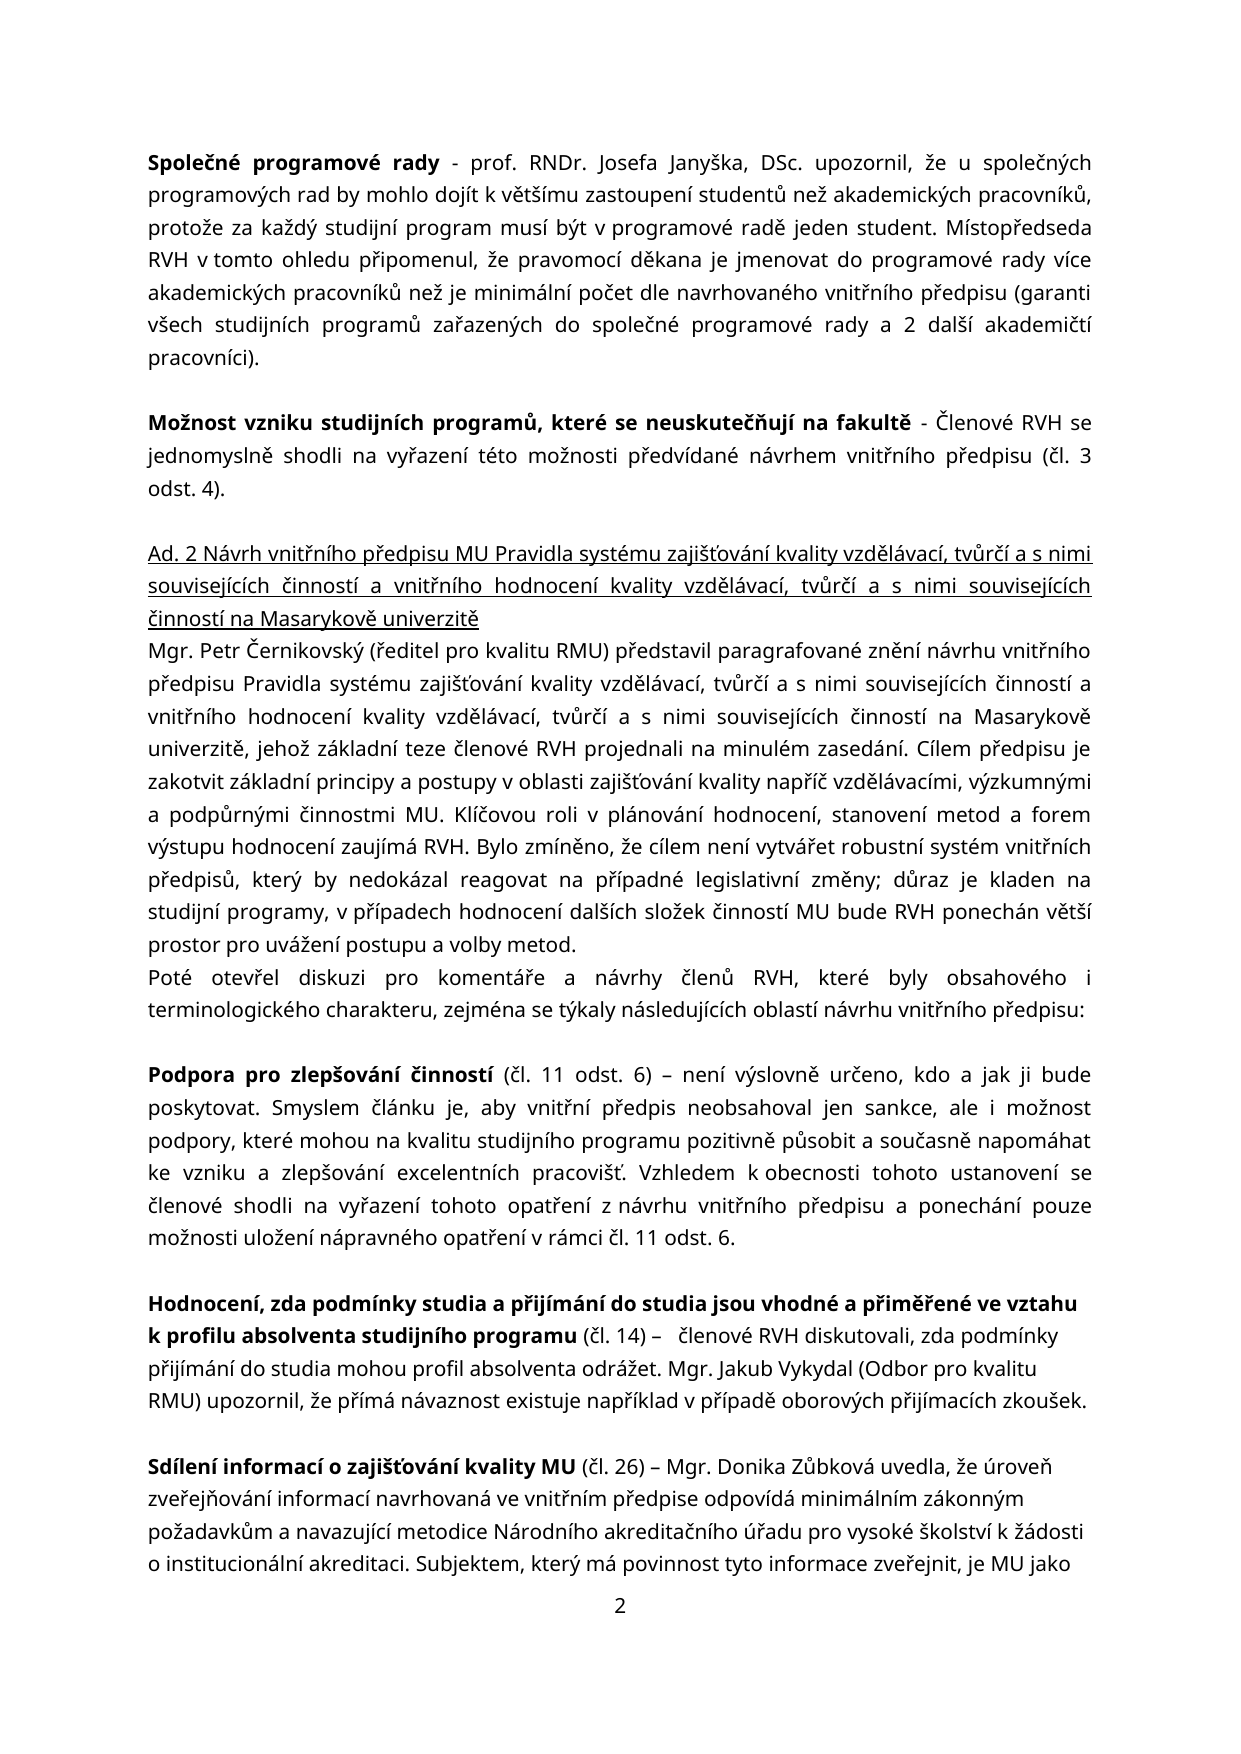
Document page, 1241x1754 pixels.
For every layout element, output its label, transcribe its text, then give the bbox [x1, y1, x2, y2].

text Mgr. Petr Černikovský (ředitel pro kvalitu RMU) představil paragrafované znění návrhu vnitřního předpisu Pravidla systému zajišťování kvality vzdělávací, tvůrčí a s nimi souvisejících činností a vnitřního hodnocení kvality vzdělávací, tvůrčí a s nimi souvisejících činností na Masarykově univerzitě, jehož základní teze členové RVH projednali na minulém zasedání. Cílem předpisu je zakotvit základní principy a postupy v oblasti zajišťování kvality napříč vzdělávacími, výzkumnými a podpůrnými činnostmi MU. Klíčovou roli v plánování hodnocení, stanovení metod a forem výstupu hodnocení zaujímá RVH. Bylo zmíněno, že cílem není vytvářet robustní systém vnitřních předpisů, který by nedokázal reagovat na případné legislativní změny; důraz je kladen na studijní programy, v případech hodnocení dalších složek činností MU bude RVH ponechán větší prostor pro uvážení postupu a volby metod. [148, 637, 1093, 958]
text Hodnocení, zda podmínky studia a přijímání do studia jsou vhodné a přiměřené ve vztahu k profilu absolventa studijního programu (čl. 14) – členové RVH diskutovali, zda podmínky přijímání do studia mohou profil absolventa odrážet. Mgr. Jakub Vykydal (Odbor pro kvalitu RMU) upozornil, že přímá návaznost existuje například v případě oborových přijímacích zkoušek. [148, 1289, 1093, 1415]
text Podpora pro zlepšování činností (čl. 11 odst. 6) – není výslovně určeno, kdo a jak ji bude poskytovat. Smyslem článku je, aby vnitřní předpis neobsahoval jen sankce, ale i možnost podpory, které mohou na kvalitu studijního programu pozitivně působit a současně napomáhat ke vzniku a zlepšování excelentních pracovišť. Vzhledem k obecnosti tohoto ustanovení se členové shodli na vyřazení tohoto opatření z návrhu vnitřního předpisu a ponechání pouze možnosti uložení nápravného opatření v rámci čl. 11 odst. 6. [148, 1061, 1093, 1252]
text Poté otevřel diskuzi pro komentáře a návrhy členů RVH, které byly obsahového i terminologického charakteru, zejména se týkaly následujících oblastí návrhu vnitřního předpisu: [148, 963, 1093, 1024]
text Ad. 2 Návrh vnitřního předpisu MU Pravidla systému zajišťování kvality vzdělávací, tvůrčí a s nimi souvisejících činností a vnitřního hodnocení kvality vzdělávací, tvůrčí a s nimi souvisejících činností na Masarykově univerzitě [148, 564, 1093, 632]
text Ad. 2 Návrh vnitřního předpisu MU Pravidla systému zajišťování kvality vzdělávací, tvůrčí a s nimi souvisejících činností a vnitřního hodnocení kvality vzdělávací, tvůrčí a s nimi souvisejících činností na Masarykově univerzitě [148, 539, 1093, 563]
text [148, 1452, 1093, 1578]
text Možnost vzniku studijních programů, které se neuskutečňují na fakultě - Členové RVH se jednomyslně shodli na vyřazení této možnosti předvídané návrhem vnitřního předpisu (čl. 3 odst. 4). [148, 408, 1093, 502]
text Společné programové rady - prof. RNDr. Josefa Janyška, DSc. upozornil, že u společných programových rad by mohlo dojít k většímu zastoupení studentů než akademických pracovníků, protože za každý studijní program musí být v programové radě jeden student. Místopředseda RVH v tomto ohledu připomenul, že pravomocí děkana je jmenovat do programové rady více akademických pracovníků než je minimální počet dle navrhovaného vnitřního předpisu (garanti všech studijních programů zařazených do společné programové rady a 2 další akademičtí pracovníci). [148, 148, 1093, 372]
